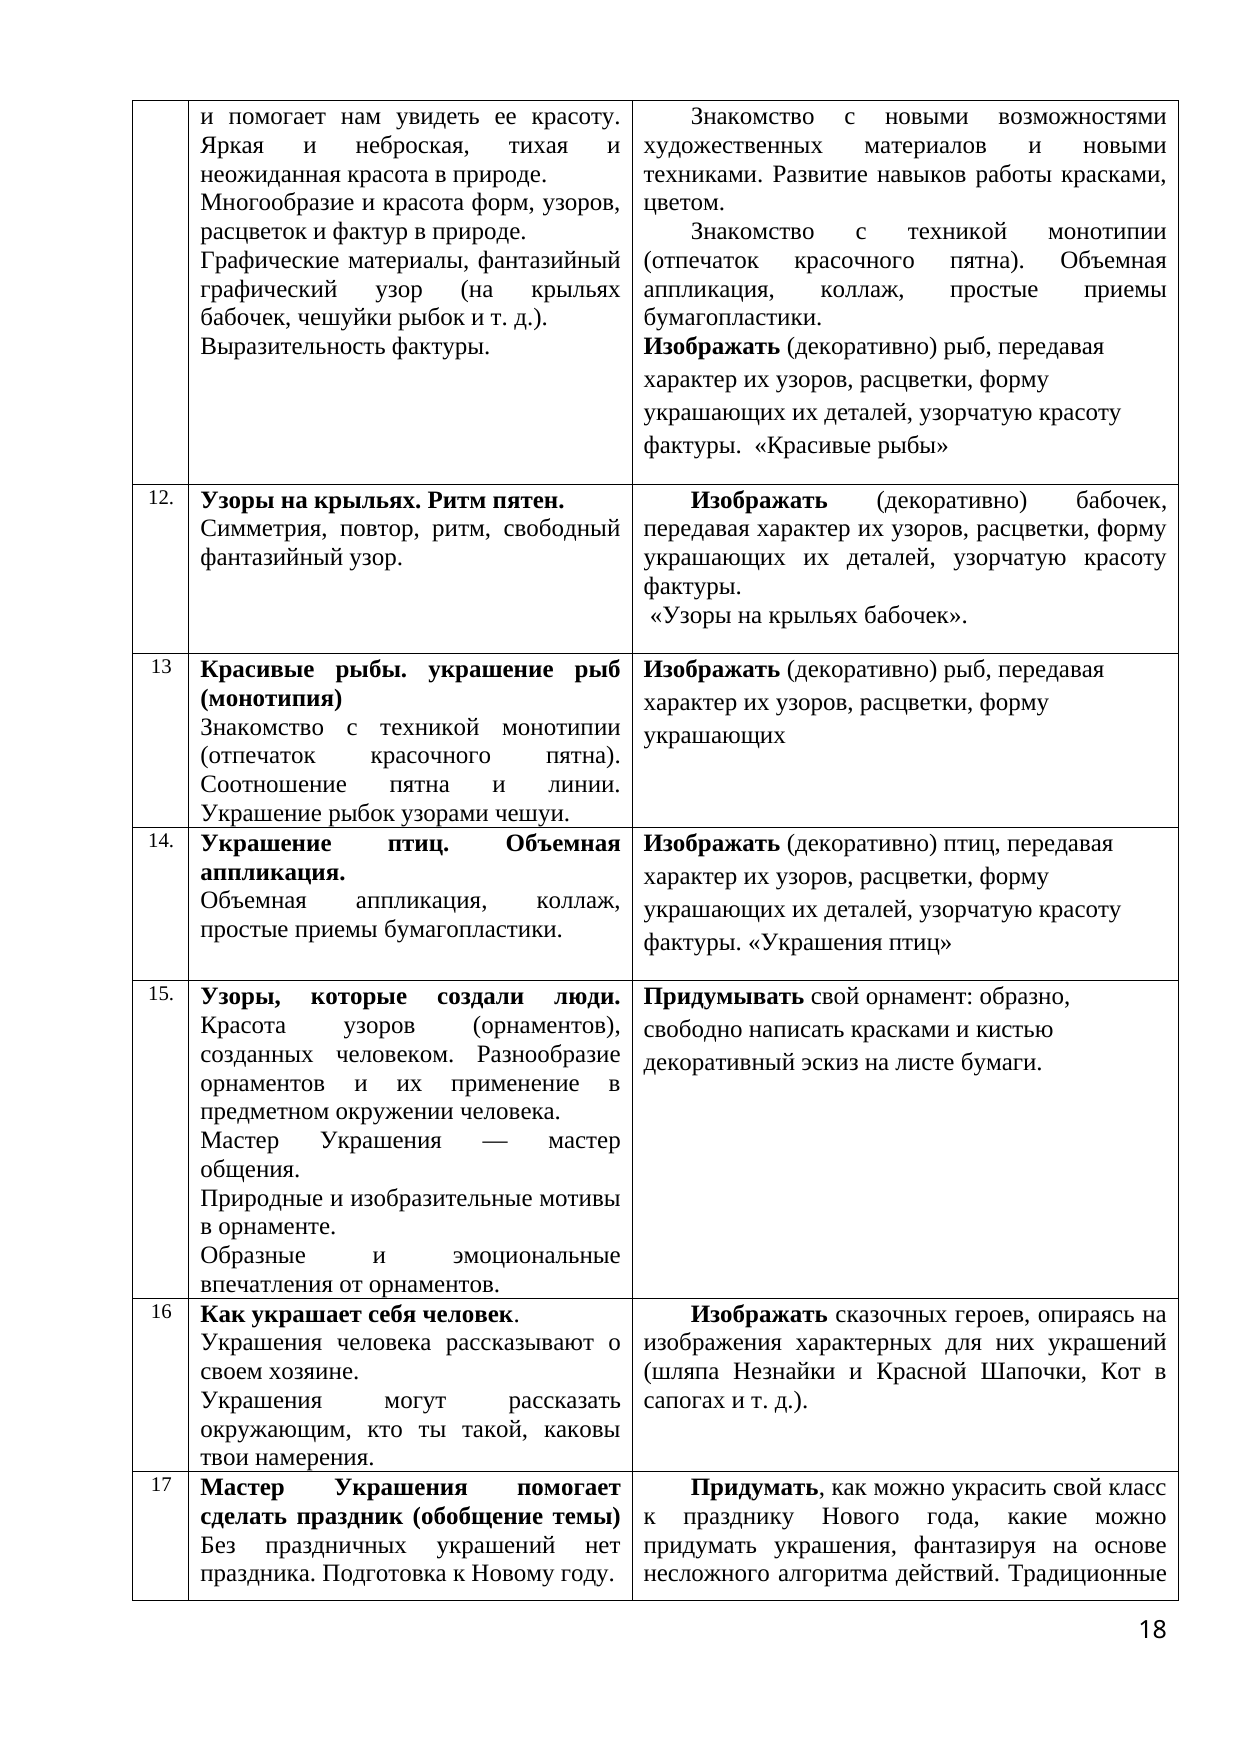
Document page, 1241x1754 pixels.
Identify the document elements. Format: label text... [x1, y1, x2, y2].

table_cell Как украшает себя человек. Украшения человека рассказывают о своем хозяине. Украшения могут рассказать окружающим, кто ты такой, каковы твои намерения. [189, 1299, 632, 1471]
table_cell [633, 1472, 1178, 1599]
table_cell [633, 101, 1178, 484]
table_cell 12. [133, 485, 188, 653]
table_cell 17 [133, 1472, 188, 1599]
table_cell Узоры, которые создали люди. Красота узоров (орнаментов), созданных человеком. Разнообразие орнаментов и их применение в предметном окружении человека. Мастер Украшения — мастер общения. Природные и изобразительные мотивы в орнаменте. Образные и эмоциональные впечатления от орнаментов. [189, 981, 632, 1298]
table_cell Изображать (декоративно) бабочек, передавая характер их узоров, расцветки, форму украшающих их деталей, узорчатую красоту фактуры. «Узоры на крыльях бабочек». [633, 485, 1178, 653]
table_cell Красивые рыбы. украшение рыб (монотипия) Знакомство с техникой монотипии (отпечаток красочного пятна). Соотношение пятна и линии. Украшение рыбок узорами чешуи. [189, 654, 632, 827]
table_cell 15. [133, 981, 188, 1298]
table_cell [189, 1472, 632, 1599]
table_cell Украшение птиц. Объемная аппликация. Объемная аппликация, коллаж, простые приемы бумагопластики. [189, 828, 632, 980]
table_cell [189, 101, 632, 484]
table_cell Изображать сказочных героев, опираясь на изображения характерных для них украшений (шляпа Незнайки и Красной Шапочки, Кот в сапогах и т. д.). [633, 1299, 1178, 1471]
table_cell Изображать (декоративно) птиц, передавая характер их узоров, расцветки, форму украшающих их деталей, узорчатую красоту фактуры. «Украшения птиц» [633, 828, 1178, 980]
table_cell 14. [133, 828, 188, 980]
table_cell 11 [133, 101, 188, 484]
table_cell 16 [133, 1299, 188, 1471]
table_cell Придумывать свой орнамент: образно, свободно написать красками и кистью декоративный эскиз на листе бумаги. [633, 981, 1178, 1298]
table_cell 13 [133, 654, 188, 827]
table_cell Узоры на крыльях. Ритм пятен. Симметрия, повтор, ритм, свободный фантазийный узор. [189, 485, 632, 653]
table_cell Изображать (декоративно) рыб, передавая характер их узоров, расцветки, форму украшающих [633, 654, 1178, 827]
